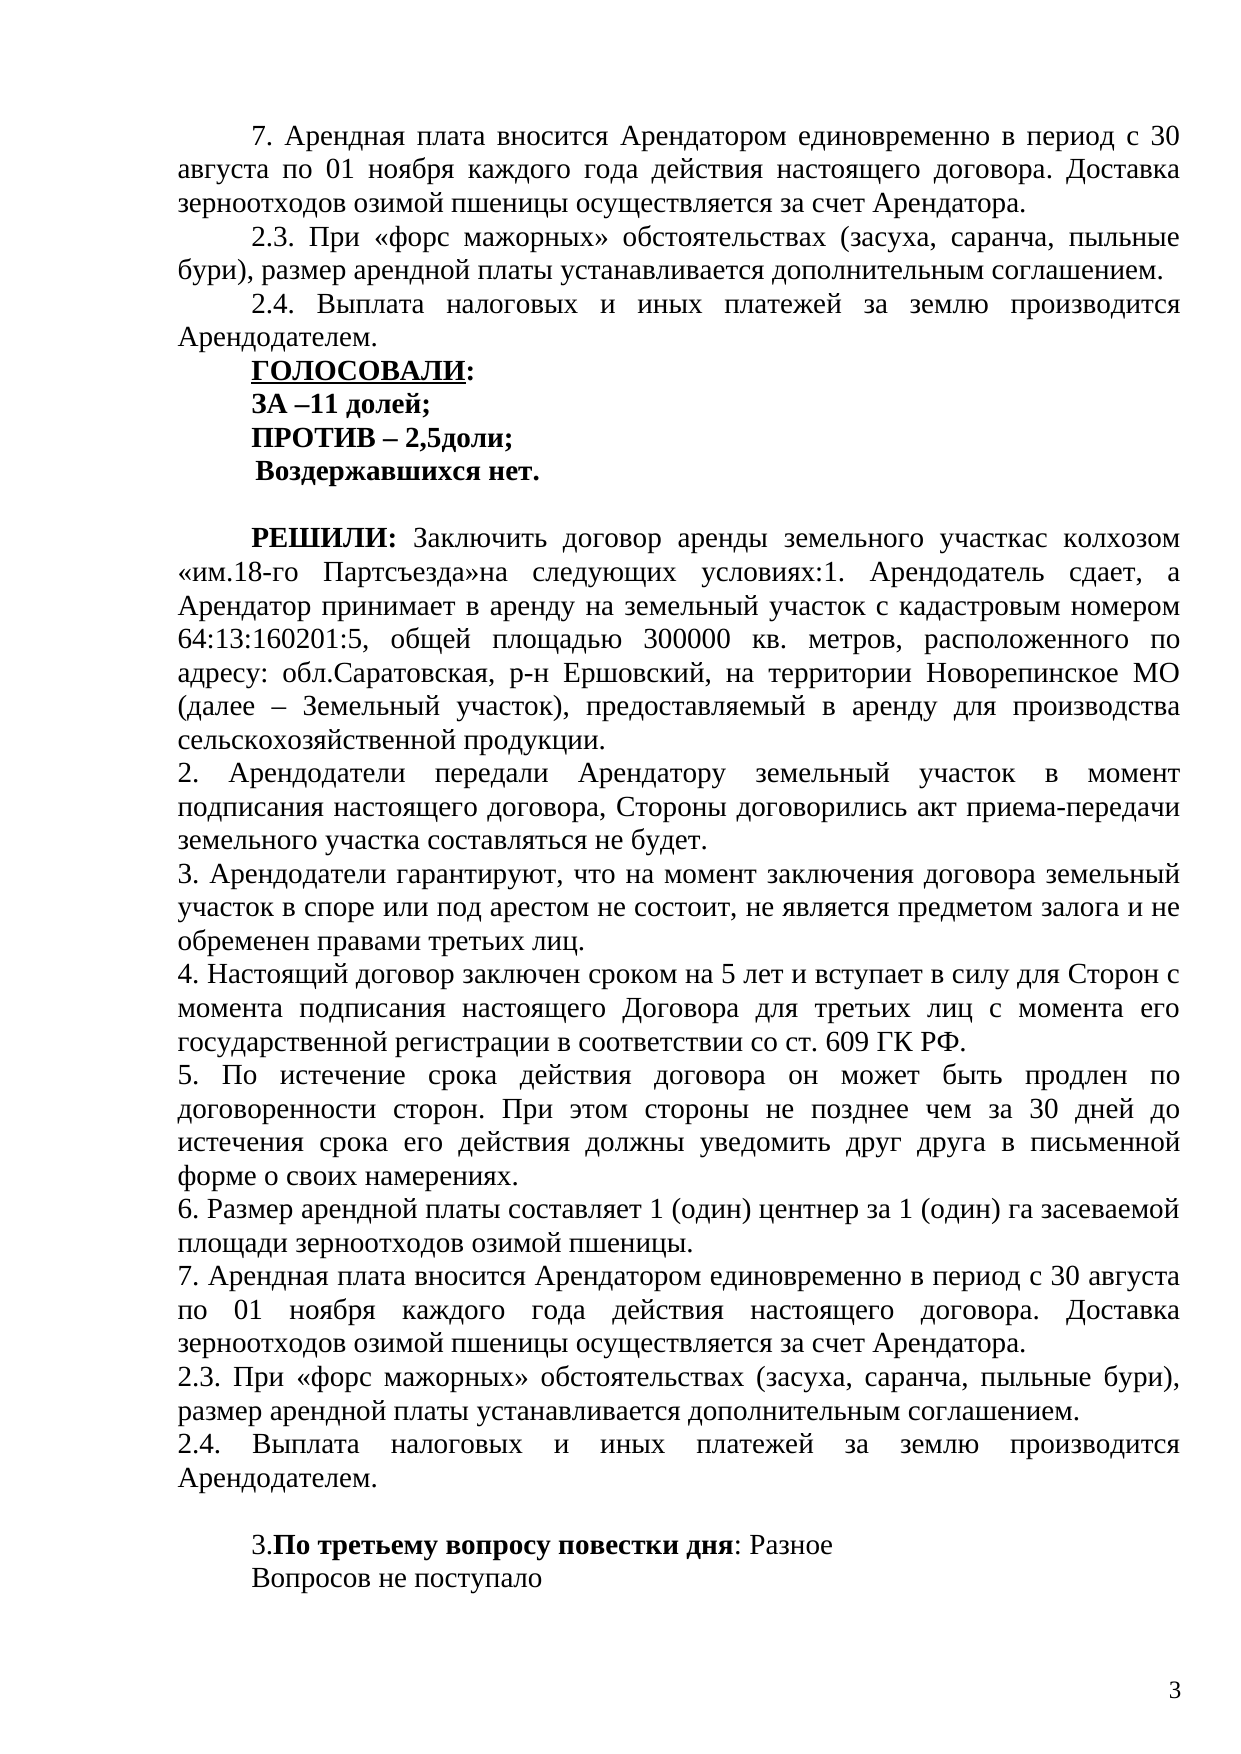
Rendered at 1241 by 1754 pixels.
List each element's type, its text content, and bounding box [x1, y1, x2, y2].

text 7. Арендная плата вносится Арендатором единовременно в период с 30 августа по 01 ноября каждого года действия настоящего договора. Доставка зерноотходов озимой пшеницы осуществляется за счет Арендатора. [177, 1258, 1181, 1359]
text РЕШИЛИ: Заключить договор аренды земельного участкас колхозом «им.18-го Партсъезда»на следующих условиях:1. Арендодатель сдает, а Арендатор принимает в аренду на земельный участок с кадастровым номером 64:13:160201:5, общей площадью 300000 кв. метров, расположенного по адресу: обл.Саратовская, р-н Ершовский, на территории Новорепинское МО (далее – Земельный участок), предоставляемый в аренду для производства сельскохозяйственной продукции. [177, 521, 1181, 755]
text 2.3. При «форс мажорных» обстоятельствах (засуха, саранча, пыльные бури), размер арендной платы устанавливается дополнительным соглашением. [177, 1359, 1181, 1426]
text ЗА –11 долей; [177, 386, 1181, 420]
text 7. Арендная плата вносится Арендатором единовременно в период с 30 августа по 01 ноября каждого года действия настоящего договора. Доставка зерноотходов озимой пшеницы осуществляется за счет Арендатора. [177, 118, 1181, 219]
text Вопросов не поступало [177, 1560, 1181, 1594]
text 2.3. При «форс мажорных» обстоятельствах (засуха, саранча, пыльные бури), размер арендной платы устанавливается дополнительным соглашением. [177, 219, 1181, 286]
text 6. Размер арендной платы составляет 1 (один) центнер за 1 (один) га засеваемой площади зерноотходов озимой пшеницы. [177, 1191, 1181, 1258]
text ПРОТИВ – 2,5доли; [177, 420, 1181, 453]
text 5. По истечение срока действия договора он может быть продлен по договоренности сторон. При этом стороны не позднее чем за 30 дней до истечения срока его действия должны уведомить друг друга в письменной форме о своих намерениях. [177, 1057, 1181, 1191]
text ГОЛОСОВАЛИ: [177, 353, 1181, 386]
text 3. Арендодатели гарантируют, что на момент заключения договора земельный участок в споре или под арестом не состоит, не является предметом залога и не обременен правами третьих лиц. [177, 856, 1181, 957]
text 3.По третьему вопросу повестки дня: Разное [177, 1527, 1181, 1560]
text 2.4. Выплата налоговых и иных платежей за землю производится Арендодателем. [177, 286, 1181, 353]
text 2. Арендодатели передали Арендатору земельный участок в момент подписания настоящего договора, Стороны договорились акт приема-передачи земельного участка составляться не будет. [177, 755, 1181, 856]
text 2.4. Выплата налоговых и иных платежей за землю производится Арендодателем. [177, 1426, 1181, 1493]
text 4. Настоящий договор заключен сроком на 5 лет и вступает в силу для Сторон с момента подписания настоящего Договора для третьих лиц с момента его государственной регистрации в соответствии со ст. 609 ГК РФ. [177, 957, 1181, 1057]
text Воздержавшихся нет. [177, 453, 1181, 487]
